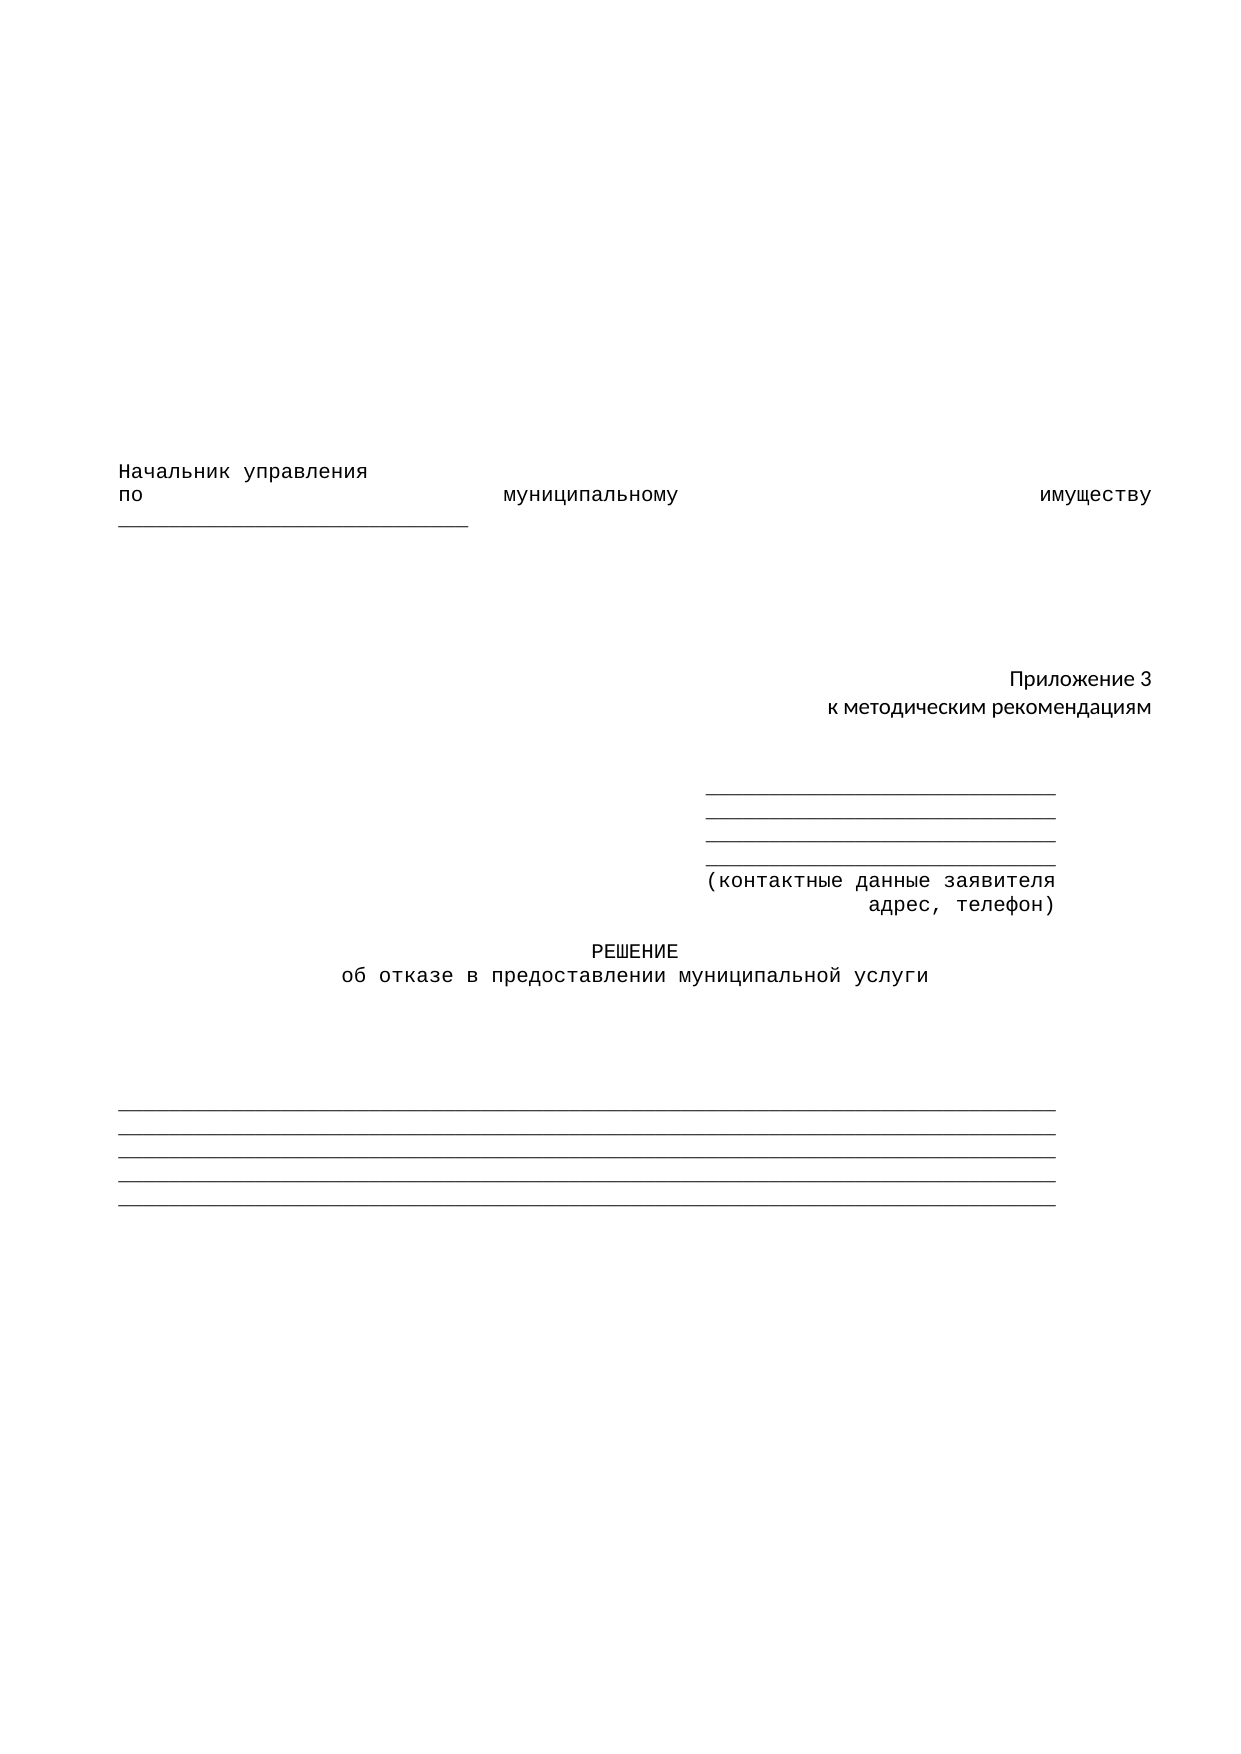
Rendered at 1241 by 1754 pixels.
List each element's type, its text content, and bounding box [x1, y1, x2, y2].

text ____________________________ [118, 776, 1152, 799]
text к методическим рекомендациям [118, 692, 1152, 720]
text Начальник управления [118, 461, 1152, 484]
text (контактные данные заявителя [118, 871, 1152, 894]
text ___________________________________________________________________________ [118, 1139, 1152, 1163]
text ___________________________________________________________________________ [118, 1116, 1152, 1139]
text ___________________________________________________________________________ [118, 1187, 1152, 1210]
text по муниципальному имуществу ____________________________ [118, 484, 1152, 532]
text ____________________________ [118, 823, 1152, 847]
text ____________________________ [118, 847, 1152, 871]
text адрес, телефон) [118, 894, 1152, 918]
text РЕШЕНИЕ [118, 941, 1152, 965]
text Приложение 3 [118, 664, 1152, 692]
text об отказе в предоставлении муниципальной услуги [118, 965, 1152, 989]
text ___________________________________________________________________________ [118, 1092, 1152, 1116]
text ___________________________________________________________________________ [118, 1163, 1152, 1187]
text ____________________________ [118, 799, 1152, 823]
